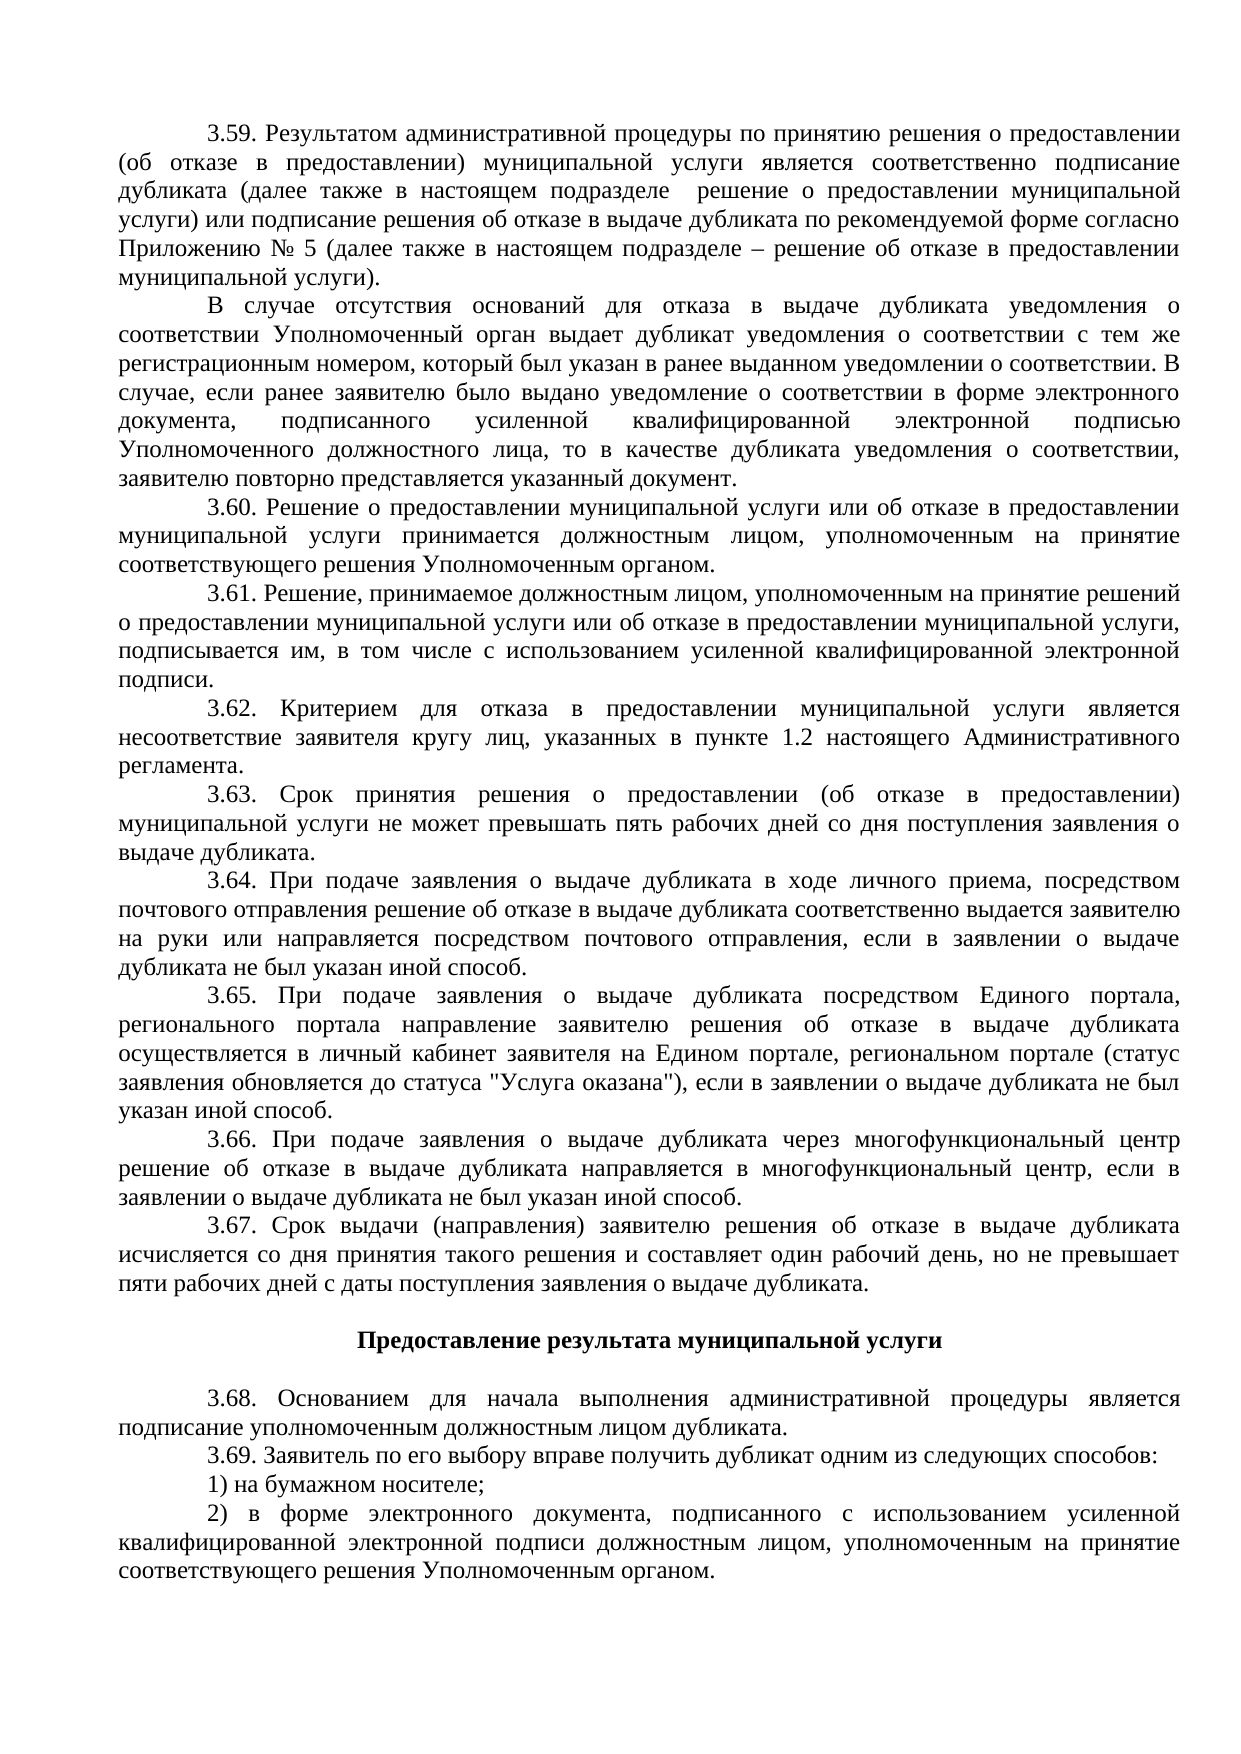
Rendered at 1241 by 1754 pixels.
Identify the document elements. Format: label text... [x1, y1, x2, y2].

text 1) на бумажном носителе; [118, 1469, 1181, 1498]
text 3.63. Срок принятия решения о предоставлении (об отказе в предоставлении) муниципальной услуги не может превышать пять рабочих дней со дня поступления заявления о выдаче дубликата. [118, 779, 1181, 866]
text 3.65. При подаче заявления о выдаче дубликата посредством Единого портала, регионального портала направление заявителю решения об отказе в выдаче дубликата осуществляется в личный кабинет заявителя на Едином портале, региональном портале (статус заявления обновляется до статуса "Услуга оказана"), если в заявлении о выдаче дубликата не был указан иной способ. [118, 981, 1181, 1124]
title Предоставление результата муниципальной услуги [118, 1326, 1181, 1354]
text 3.67. Срок выдачи (направления) заявителю решения об отказе в выдаче дубликата исчисляется со дня принятия такого решения и составляет один рабочий день, но не превышает пяти рабочих дней с даты поступления заявления о выдаче дубликата. [118, 1211, 1181, 1297]
text 3.66. При подаче заявления о выдаче дубликата через многофункциональный центр решение об отказе в выдаче дубликата направляется в многофункциональный центр, если в заявлении о выдаче дубликата не был указан иной способ. [118, 1124, 1181, 1211]
text 2) в форме электронного документа, подписанного с использованием усиленной квалифицированной электронной подписи должностным лицом, уполномоченным на принятие соответствующего решения Уполномоченным органом. [118, 1498, 1181, 1584]
text В случае отсутствия оснований для отказа в выдаче дубликата уведомления о соответствии Уполномоченный орган выдает дубликат уведомления о соответствии с тем же регистрационным номером, который был указан в ранее выданном уведомлении о соответствии. В случае, если ранее заявителю было выдано уведомление о соответствии в форме электронного документа, подписанного усиленной квалифицированной электронной подписью Уполномоченного должностного лица, то в качестве дубликата уведомления о соответствии, заявителю повторно представляется указанный документ. [118, 291, 1181, 492]
text 3.59. Результатом административной процедуры по принятию решения о предоставлении (об отказе в предоставлении) муниципальной услуги является соответственно подписание дубликата (далее также в настоящем подразделе решение о предоставлении муниципальной услуги) или подписание решения об отказе в выдаче дубликата по рекомендуемой форме согласно Приложению № 5 (далее также в настоящем подразделе – решение об отказе в предоставлении муниципальной услуги). [118, 118, 1181, 291]
text 3.69. Заявитель по его выбору вправе получить дубликат одним из следующих способов: [118, 1441, 1181, 1469]
text 3.64. При подаче заявления о выдаче дубликата в ходе личного приема, посредством почтового отправления решение об отказе в выдаче дубликата соответственно выдается заявителю на руки или направляется посредством почтового отправления, если в заявлении о выдаче дубликата не был указан иной способ. [118, 866, 1181, 981]
text 3.68. Основанием для начала выполнения административной процедуры является подписание уполномоченным должностным лицом дубликата. [118, 1383, 1181, 1441]
text 3.62. Критерием для отказа в предоставлении муниципальной услуги является несоответствие заявителя кругу лиц, указанных в пункте 1.2 настоящего Административного регламента. [118, 693, 1181, 779]
text 3.60. Решение о предоставлении муниципальной услуги или об отказе в предоставлении муниципальной услуги принимается должностным лицом, уполномоченным на принятие соответствующего решения Уполномоченным органом. [118, 492, 1181, 578]
text 3.61. Решение, принимаемое должностным лицом, уполномоченным на принятие решений о предоставлении муниципальной услуги или об отказе в предоставлении муниципальной услуги, подписывается им, в том числе с использованием усиленной квалифицированной электронной подписи. [118, 578, 1181, 693]
